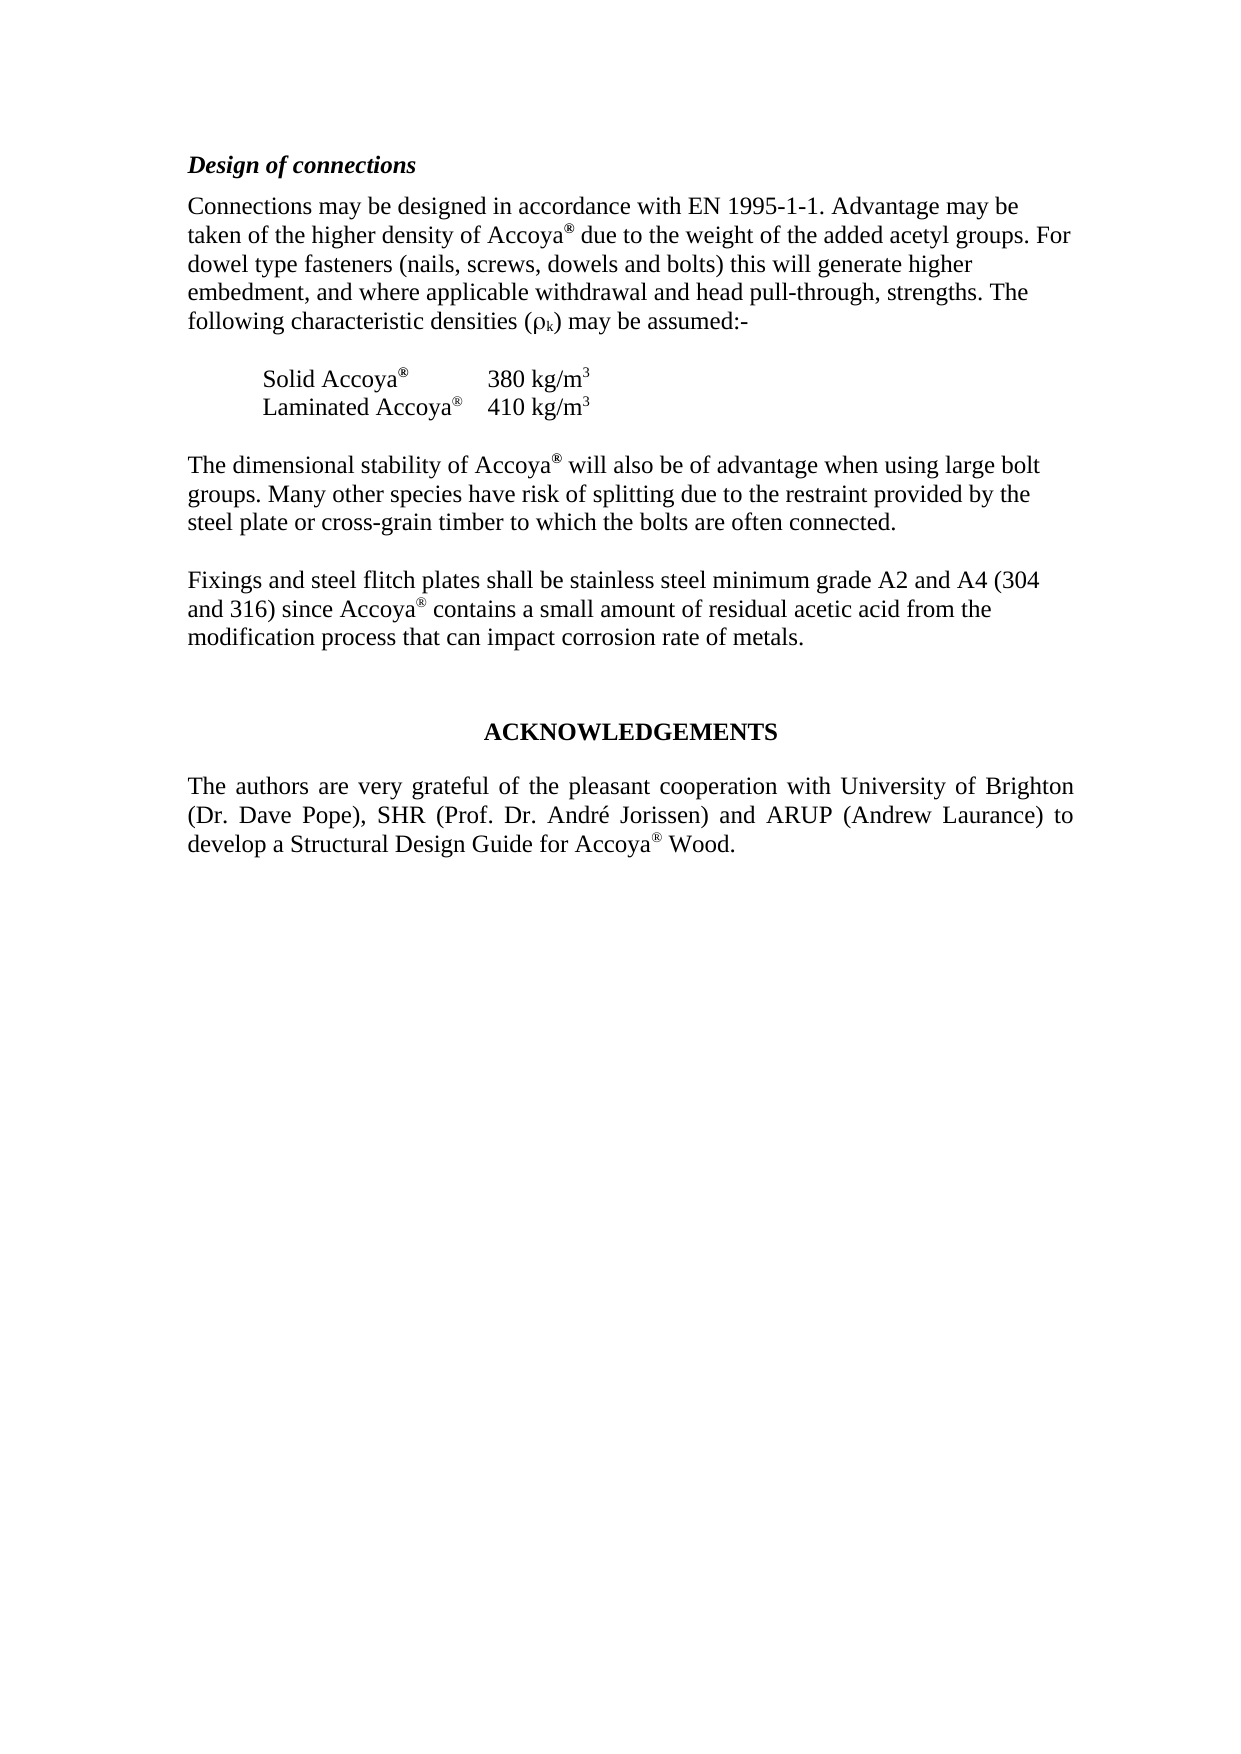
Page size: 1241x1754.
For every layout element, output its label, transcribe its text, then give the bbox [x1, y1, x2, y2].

text Solid Accoya® 380 kg/m3 [187, 364, 1075, 392]
text Fixings and steel flitch plates shall be stainless steel minimum grade A2 and A4 (304 and 316) since Accoya® contains a small amount of residual acetic acid from the modification process that can impact corrosion rate of metals. [187, 565, 1075, 651]
text Laminated Accoya® 410 kg/m3 [187, 392, 1075, 421]
text Connections may be designed in accordance with EN 1995-1-1. Advantage may be taken of the higher density of Accoya® due to the weight of the added acetyl groups. For dowel type fasteners (nails, screws, dowels and bolts) this will generate higher embedment, and where applicable withdrawal and head pull-through, strengths. The following characteristic densities (k) may be assumed:- [187, 191, 1075, 335]
subtitle acknowledgements [187, 717, 1075, 746]
text The dimensional stability of Accoya® will also be of advantage when using large bolt groups. Many other species have risk of splitting due to the restraint provided by the steel plate or cross-grain timber to which the bolts are often connected. [187, 450, 1075, 536]
subtitle Design of connections [187, 150, 1075, 179]
text The authors are very grateful of the pleasant cooperation with University of Brighton (Dr. Dave Pope), SHR (Prof. Dr. André Jorissen) and ARUP (Andrew Laurance) to develop a Structural Design Guide for Accoya® Wood. [187, 771, 1075, 857]
